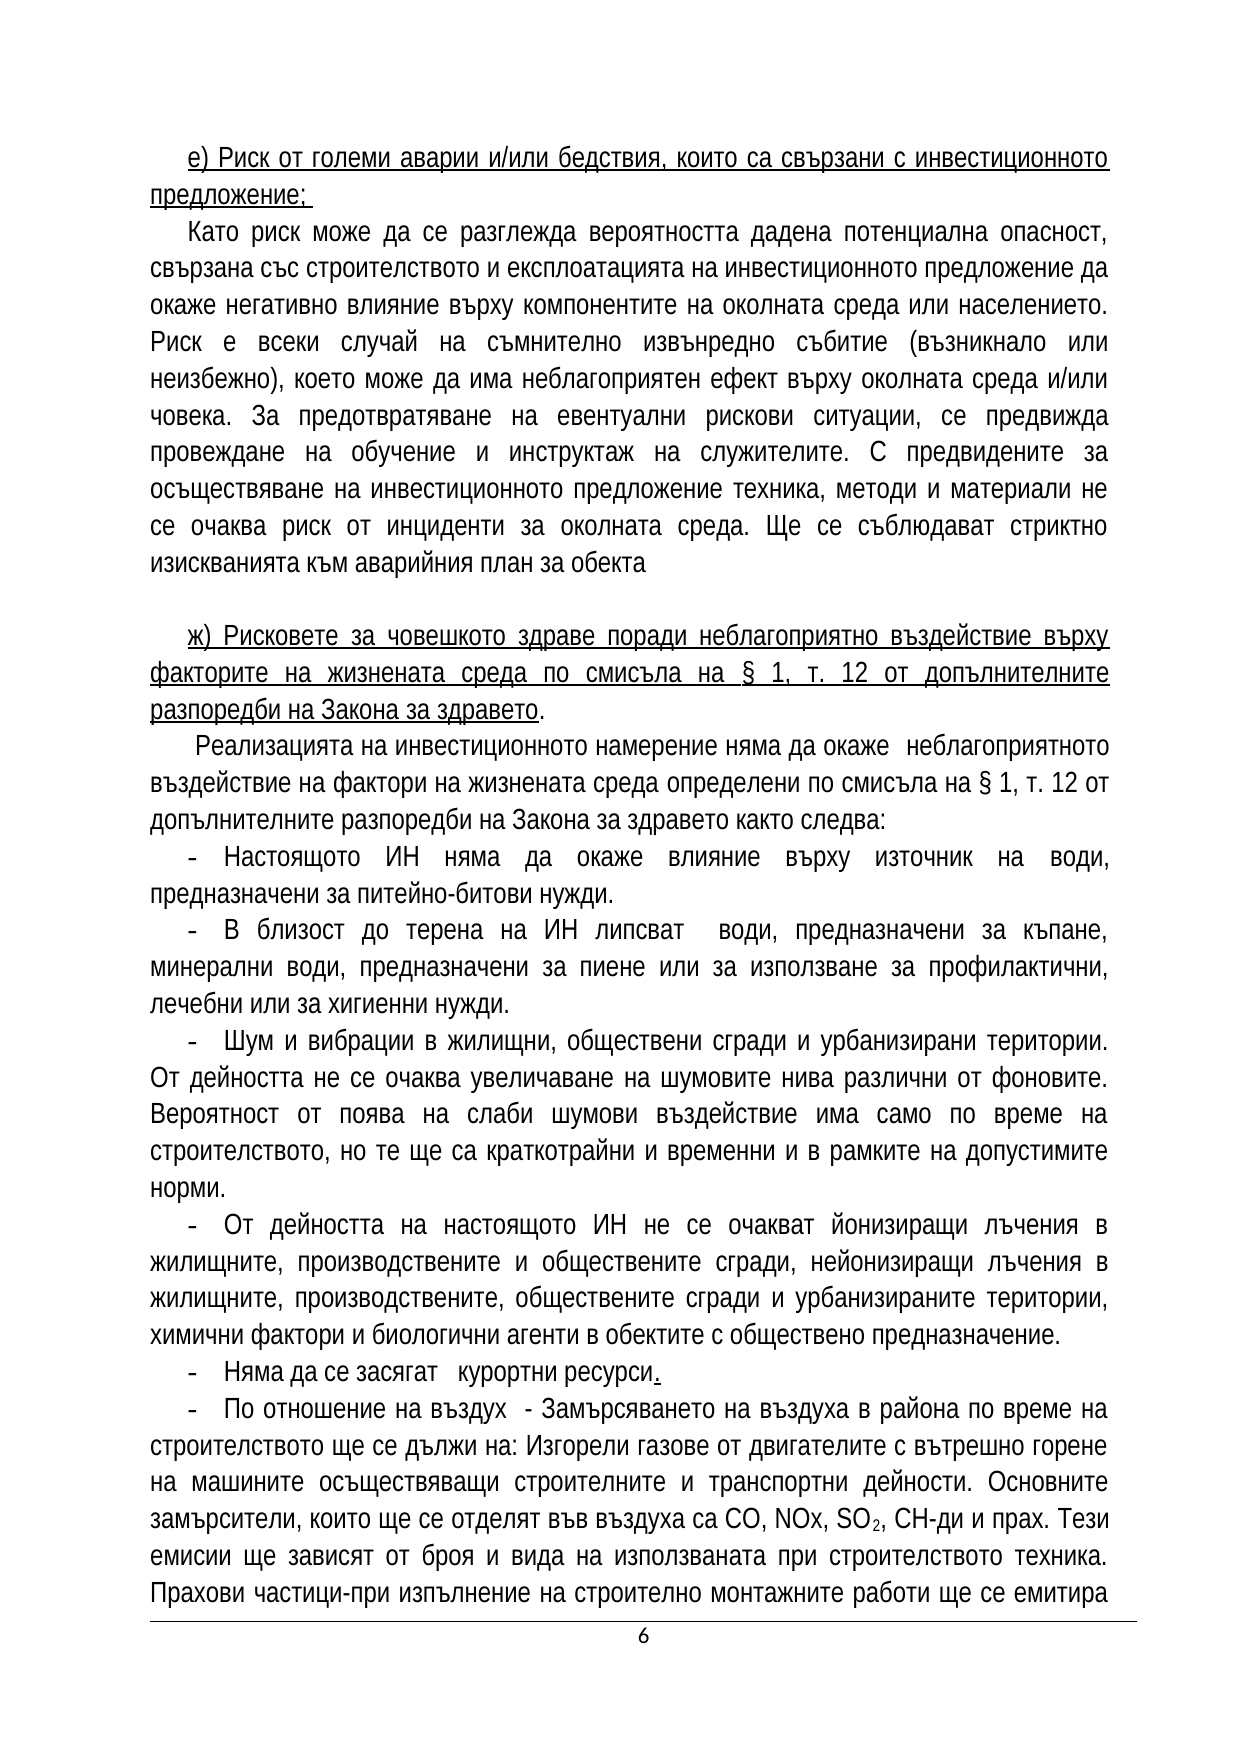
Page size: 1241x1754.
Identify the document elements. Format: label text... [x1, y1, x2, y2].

list Настоящото ИН няма да окаже влияние върху източник на води, предназначени за питейно-битови нужди. [150, 839, 1110, 909]
text Реализацията на инвестиционното намерение няма да окаже неблагоприятното въздействие на фактори на жизнената среда определени по смисъла на § 1, т. 12 от допълнителните разпоредби на Закона за здравето както следва: [150, 728, 1110, 836]
list От дейността на настоящото ИН не се очакват йонизиращи лъчения в жилищните, производствените и обществените сгради, нейонизиращи лъчения в жилищните, производствените, обществените сгради и урбанизираните територии, химични фактори и биологични агенти в обектите с обществено предназначение. [150, 1207, 1110, 1351]
text Като риск може да се разглежда вероятността дадена потенциална опасност, свързана със строителството и експлоатацията на инвестиционното предложение да окаже негативно влияние върху компонентите на околната среда или населението. Риск е всеки случай на съмнително извънредно събитие (възникнало или неизбежно), което може да има неблагоприятен ефект върху околната среда и/или човека. За предотвратяване на евентуални рискови ситуации, се предвижда провеждане на обучение и инструктаж на служителите. С предвидените за осъществяване на инвестиционното предложение техника, методи и материали не се очаква риск от инциденти за околната среда. Ще се съблюдават стриктно изискванията към аварийния план за обекта [150, 214, 1110, 578]
list Шум и вибрации в жилищни, обществени сгради и урбанизирани територии. От дейността не се очаква увеличаване на шумовите нива различни от фоновите. Вероятност от поява на слаби шумови въздействие има само по време на строителството, но те ще са краткотрайни и временни и в рамките на допустимите норми. [150, 1023, 1110, 1203]
text ж) Рисковете за човешкото здраве поради неблагоприятно въздействие върху факторите на жизнената среда по смисъла на § 1, т. 12 от допълнителните разпоредби на Закона за здравето. [150, 685, 1110, 725]
list Няма да се засягат курортни ресурси. [150, 1354, 1110, 1388]
list В близост до терена на ИН липсват води, предназначени за къпане, минерални води, предназначени за пиене или за използване за профилактични, лечебни или за хигиенни нужди. [150, 912, 1110, 1019]
text е) Риск от големи аварии и/или бедствия, които са свързани с инвестиционното предложение; [150, 140, 1110, 210]
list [150, 1391, 1110, 1608]
text ж) Рисковете за човешкото здраве поради неблагоприятно въздействие върху факторите на жизнената среда по смисъла на § 1, т. 12 от допълнителните разпоредби на Закона за здравето. [150, 618, 1110, 684]
